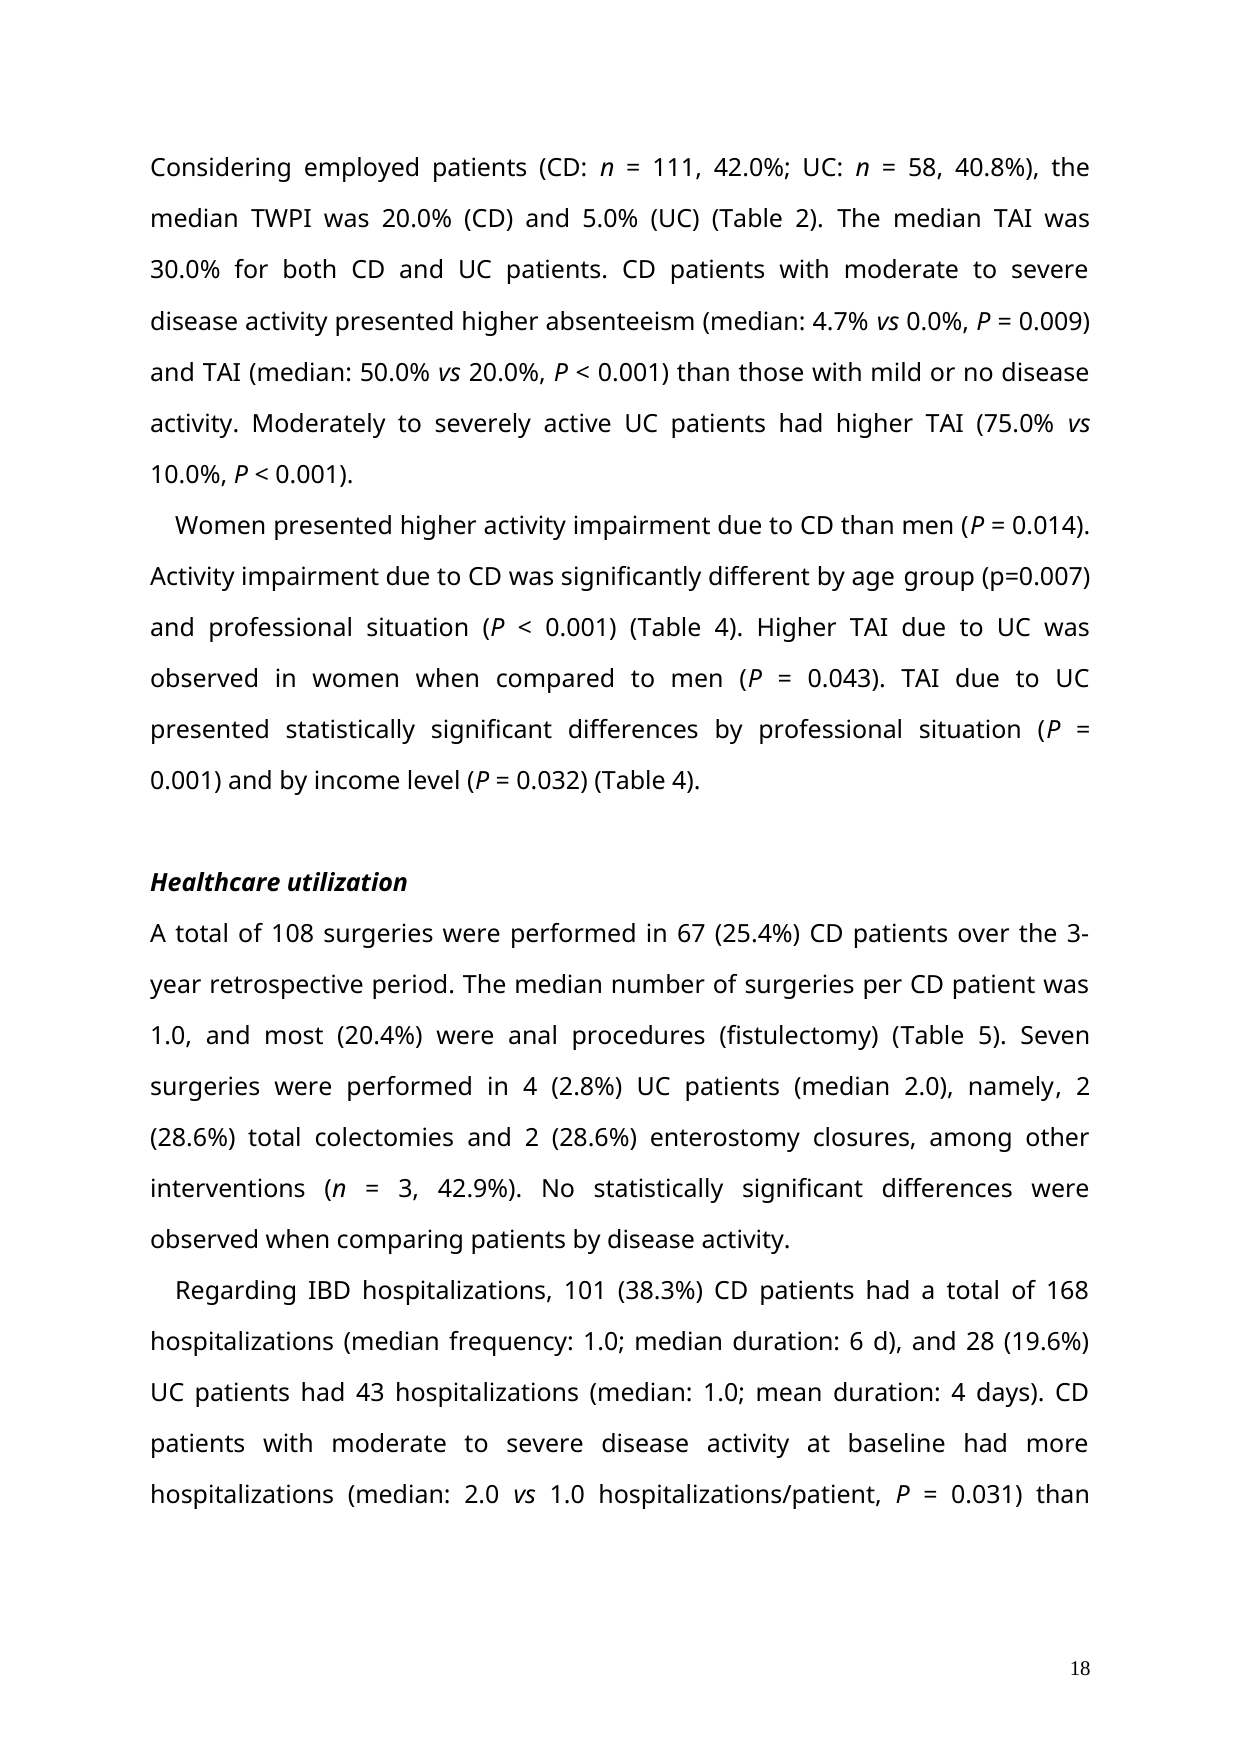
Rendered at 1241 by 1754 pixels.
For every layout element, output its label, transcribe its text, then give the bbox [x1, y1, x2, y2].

text Considering employed patients (CD: n = 111, 42.0%; UC: n = 58, 40.8%), the median TWPI was 20.0% (CD) and 5.0% (UC) (Table 2). The median TAI was 30.0% for both CD and UC patients. CD patients with moderate to severe disease activity presented higher absenteeism (median: 4.7% vs 0.0%, p = 0.009) and TAI (median: 50.0% vs 20.0%, p < 0.001) than those with mild or no disease activity. Moderately to severely active UC patients had higher TAI (75.0% vs 10.0%, p < 0.001). [150, 150, 1090, 490]
text A total of 108 surgeries were performed in 67 (25.4%) CD patients over the 3-year retrospective period. The median number of surgeries per CD patient was 1.0, and most (20.4%) were anal procedures (fistulectomy) (Table 5). Seven surgeries were performed in 4 (2.8%) UC patients (median 2.0), namely, 2 (28.6%) total colectomies and 2 (28.6%) enterostomy closures, among other interventions (n = 3, 42.9%). No statistically significant differences were observed when comparing patients by disease activity. [150, 916, 1090, 1256]
text Women presented higher activity impairment due to CD than men (p = 0.014). Activity impairment due to CD was significantly different by age group (p=0.007) and professional situation (p < 0.001) (Table 4). Higher TAI due to UC was observed in women when compared to men (p = 0.043). TAI due to UC presented statistically significant differences by professional situation (p = 0.001) and by income level (p = 0.032) (Table 4). [150, 507, 1090, 797]
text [150, 1273, 1090, 1511]
subtitle Healthcare utilization [150, 864, 1090, 899]
